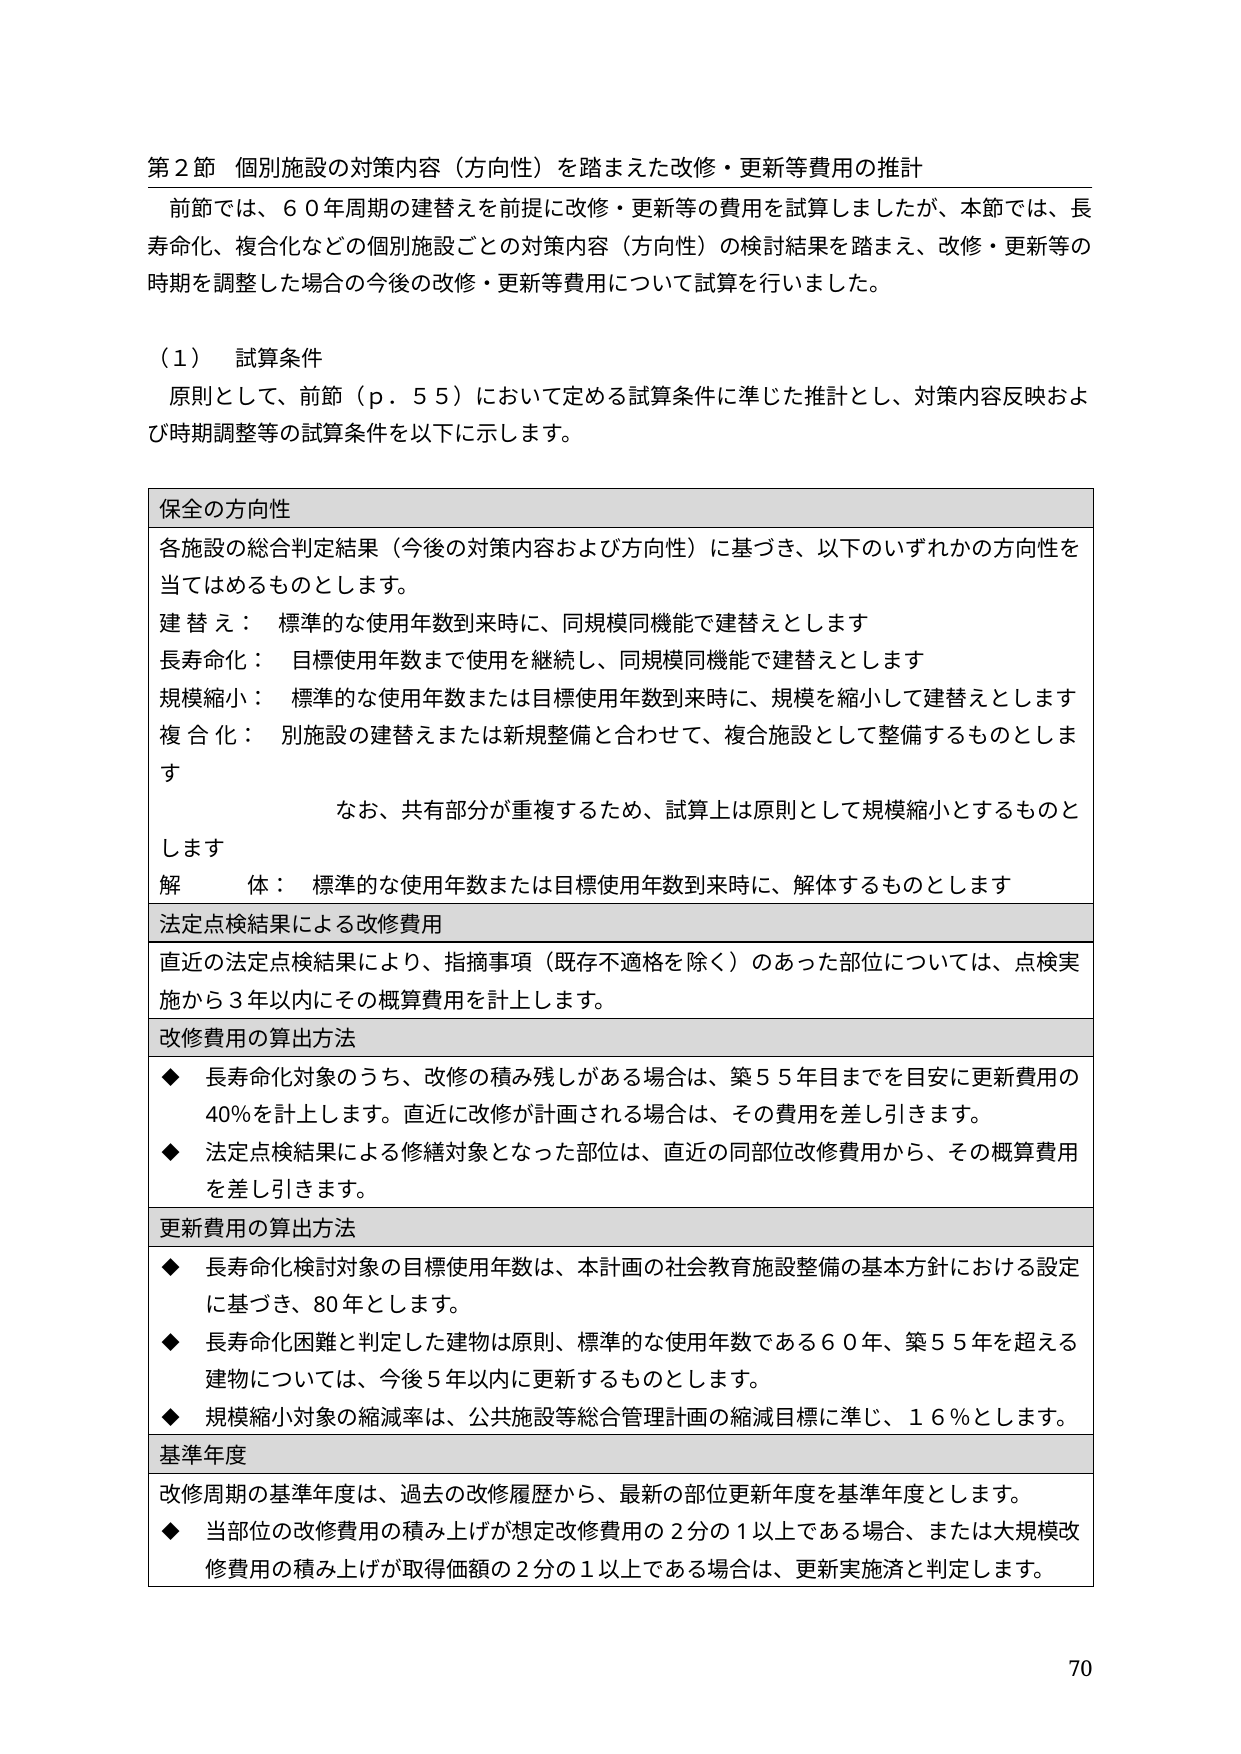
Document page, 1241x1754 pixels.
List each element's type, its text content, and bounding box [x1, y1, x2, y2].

table_cell 法定点検結果による改修費用 [149, 904, 1093, 941]
table_cell 改修費用の算出方法 [149, 1019, 1093, 1056]
list 個別施設の対策内容（方向性）を踏まえた改修・更新等費用の推計 [148, 148, 1092, 187]
text 前節では、６０年周期の建替えを前提に改修・更新等の費用を試算しましたが、本節では、長寿命化、複合化などの個別施設ごとの対策内容（方向性）の検討結果を踏まえ、改修・更新等の時期を調整した場合の今後の改修・更新等費用について試算を行いました。 [148, 188, 1092, 301]
table_cell 基準年度 [149, 1435, 1093, 1473]
table_cell 更新費用の算出方法 [149, 1208, 1093, 1246]
table_cell 改修周期の基準年度は、過去の改修履歴から、最新の部位更新年度を基準年度とします。 当部位の改修費用の積み上げが想定改修費用の2分の1以上である場合、または大規模改修費用の積み上げが取得価額の2分の１以上である場合は、更新実施済と判定します。 [149, 1474, 1093, 1586]
table_cell 各施設の総合判定結果（今後の対策内容および方向性）に基づき、以下のいずれかの方向性を当てはめるものとします。 建 替 え： 標準的な使用年数到来時に、同規模同機能で建替えとします 長寿命化： 目標使用年数まで使用を継続し、同規模同機能で建替えとします 規模縮小： 標準的な使用年数または目標使用年数到来時に、規模を縮小して建替えとします 複合化： 別施設の建替えまたは新規整備と合わせて、複合施設として整備するものとします なお、共有部分が重複するため、試算上は原則として規模縮小とするものとします 解 体： 標準的な使用年数または目標使用年数到来時に、解体するものとします [149, 528, 1093, 903]
text 原則として、前節（ｐ．５５）において定める試算条件に準じた推計とし、対策内容反映および時期調整等の試算条件を以下に示します。 [148, 376, 1092, 451]
table_cell 直近の法定点検結果により、指摘事項（既存不適格を除く）のあった部位については、点検実施から３年以内にその概算費用を計上します。 [149, 943, 1093, 1017]
list 試算条件 [148, 338, 1092, 376]
table_cell 長寿命化対象のうち、改修の積み残しがある場合は、築５５年目までを目安に更新費用の40％を計上します。直近に改修が計画される場合は、その費用を差し引きます。 法定点検結果による修繕対象となった部位は、直近の同部位改修費用から、その概算費用を差し引きます。 [149, 1057, 1093, 1207]
table_cell 長寿命化検討対象の目標使用年数は、本計画の社会教育施設整備の基本方針における設定に基づき、80年とします。 長寿命化困難と判定した建物は原則、標準的な使用年数である６０年、築５５年を超える建物については、今後５年以内に更新するものとします。 規模縮小対象の縮減率は、公共施設等総合管理計画の縮減目標に準じ、１６％とします。 [149, 1247, 1093, 1434]
table_header 保全の方向性 [149, 489, 1093, 527]
